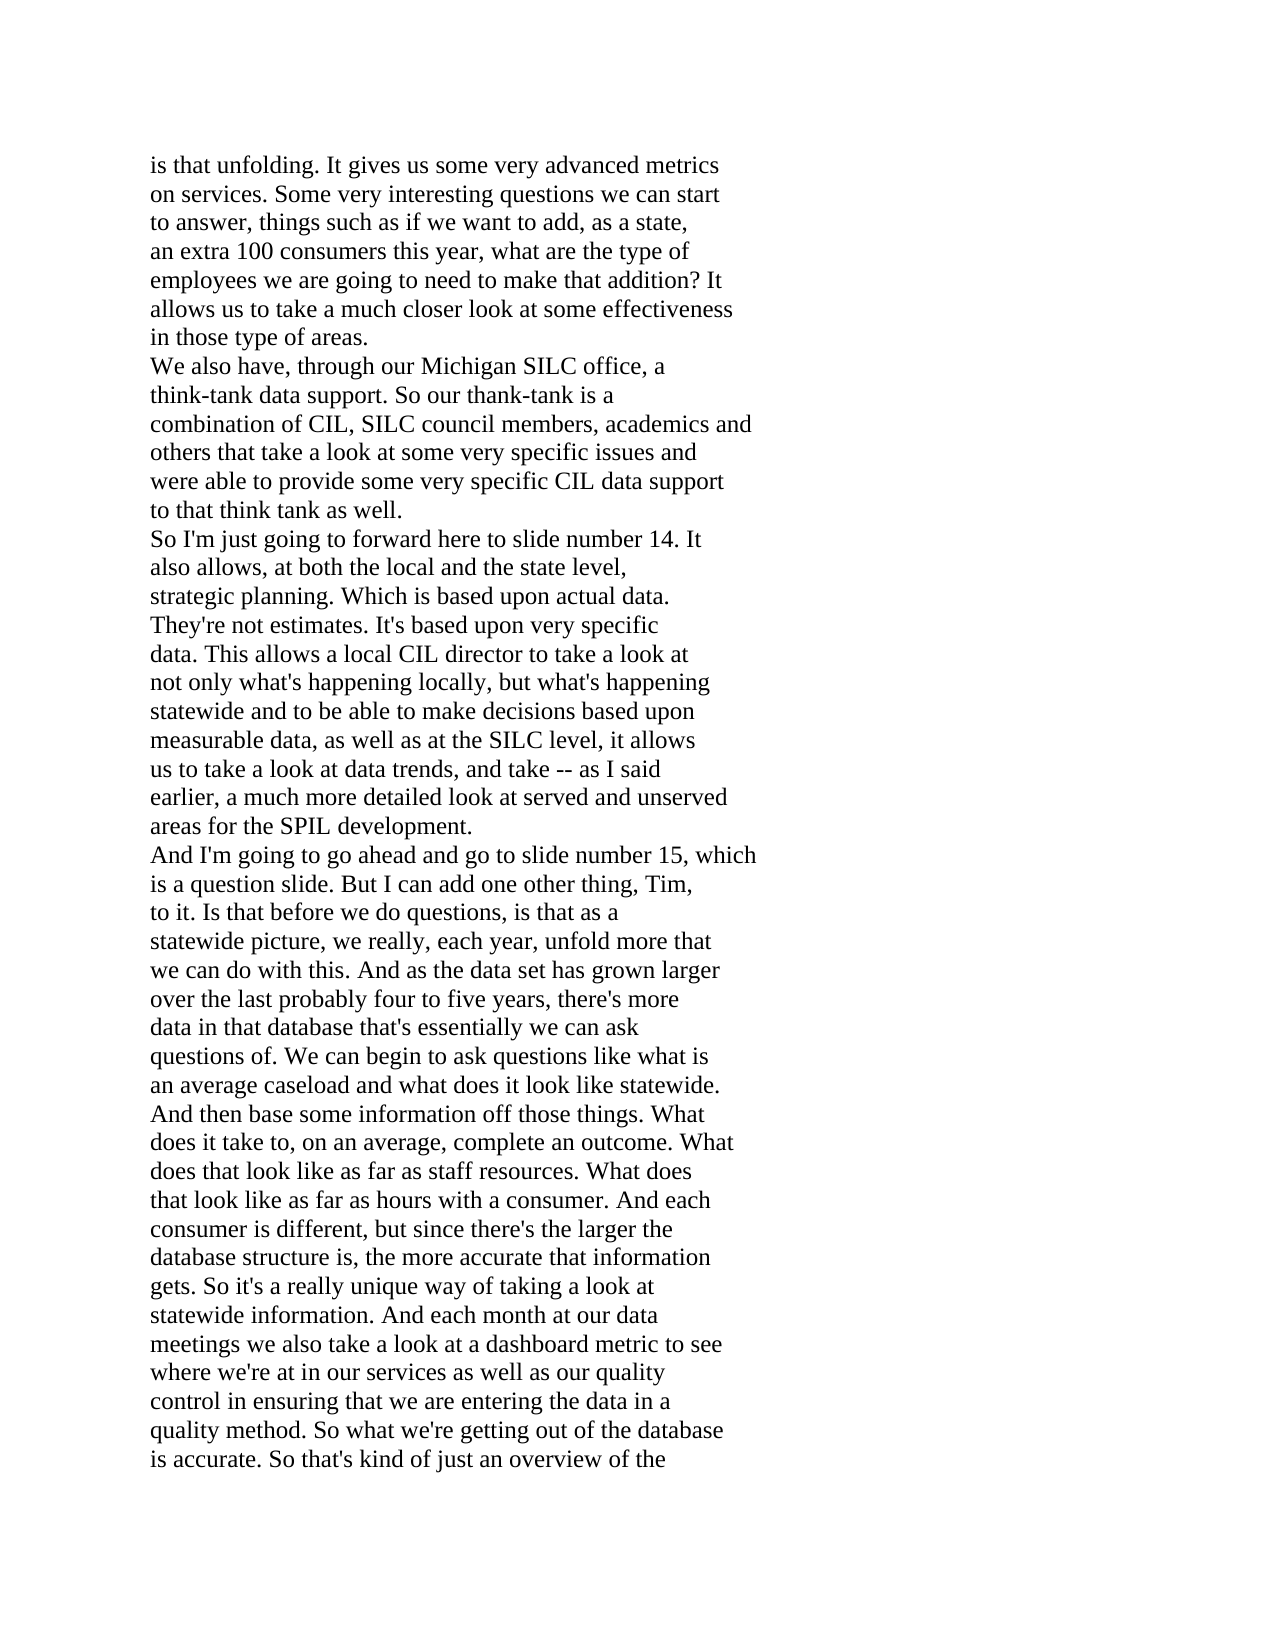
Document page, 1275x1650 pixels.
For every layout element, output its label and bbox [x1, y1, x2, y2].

text [150, 150, 1125, 1472]
